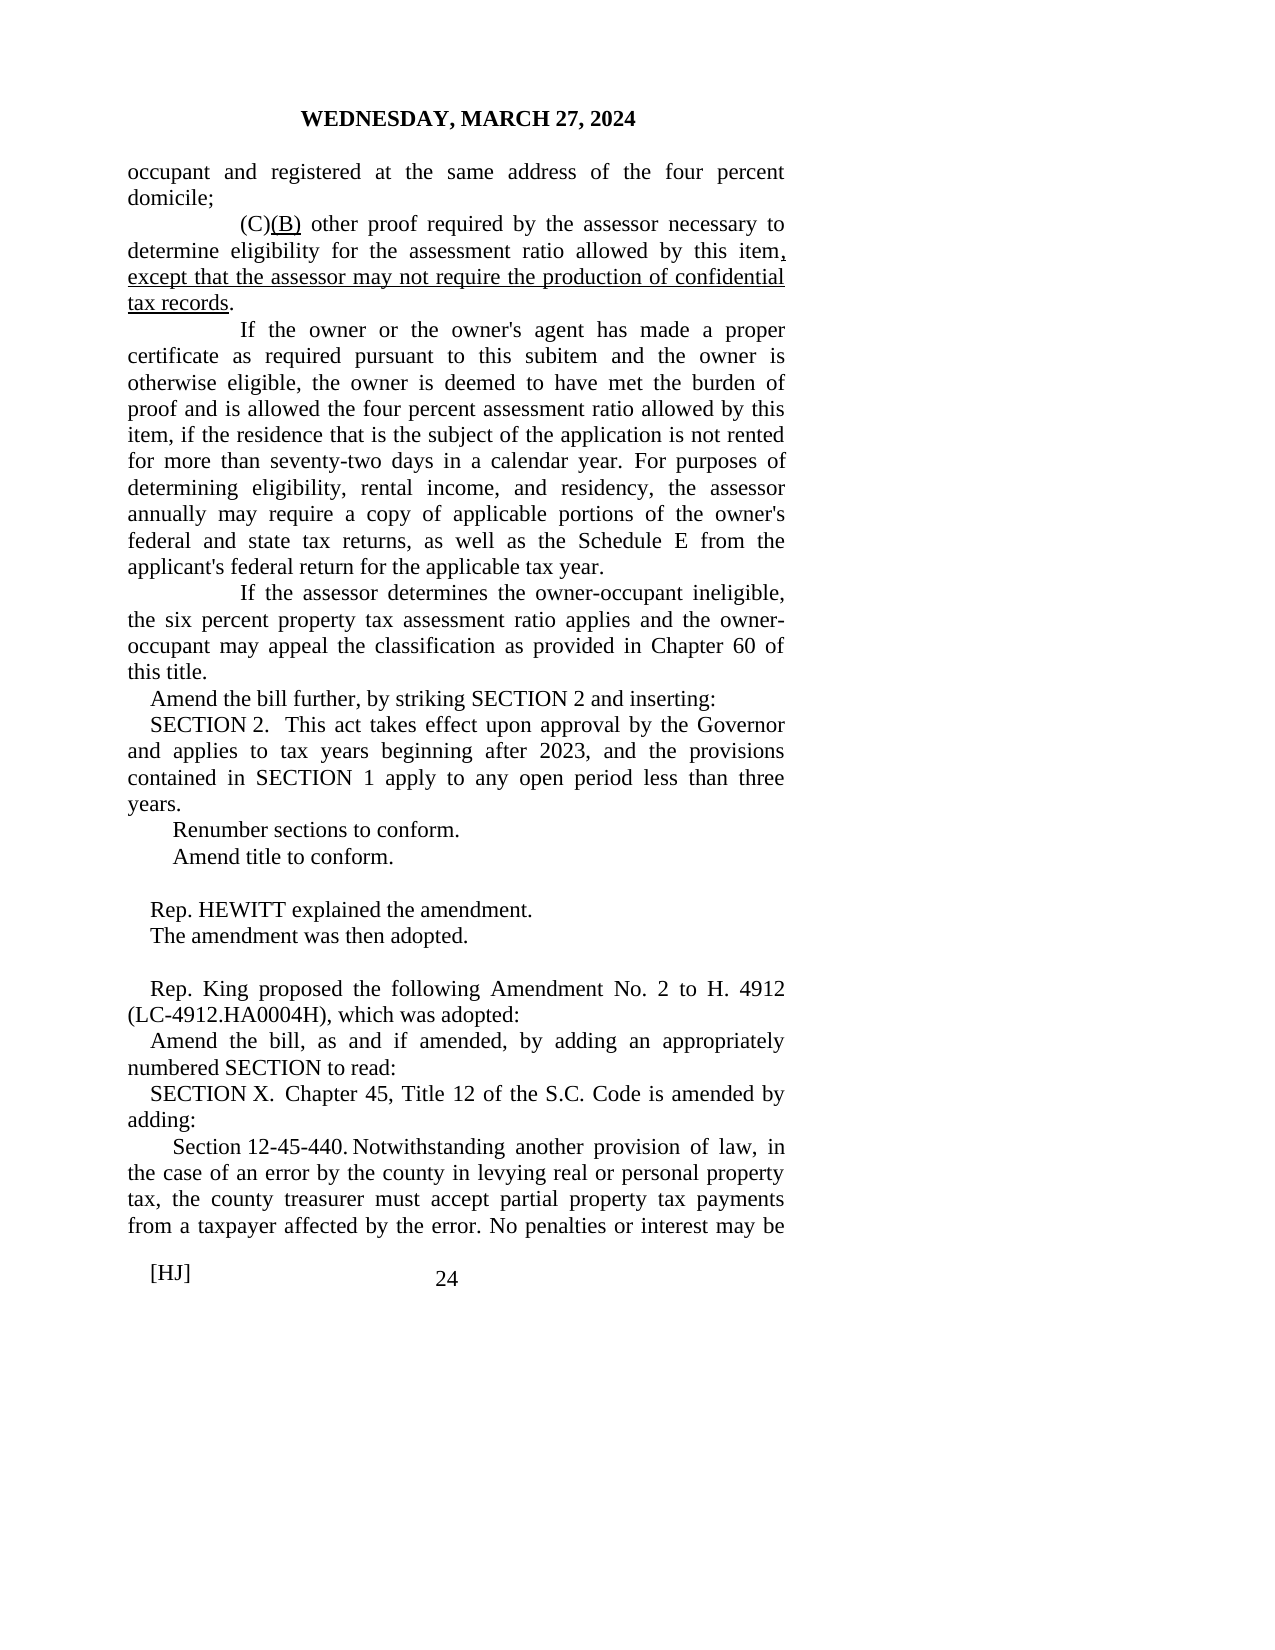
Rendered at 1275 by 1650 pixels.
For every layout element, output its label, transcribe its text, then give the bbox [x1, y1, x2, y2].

text The amendment was then adopted. [127, 922, 786, 948]
text If the assessor determines the owner-occupant ineligible, the six percent property tax assessment ratio applies and the owner-occupant may appeal the classification as provided in Chapter 60 of this title. [127, 579, 786, 685]
text SECTION X. Chapter 45, Title 12 of the S.C. Code is amended by adding: [127, 1080, 786, 1133]
text SECTION 2. This act takes effect upon approval by the Governor and applies to tax years beginning after 2023, and the provisions contained in SECTION 1 apply to any open period less than three years. [127, 711, 786, 817]
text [127, 158, 786, 210]
text Rep. King proposed the following Amendment No. 2 to H. 4912 (LC-4912.HA0004H), which was adopted: [127, 975, 786, 1027]
text (C)(B) other proof required by the assessor necessary to determine eligibility for the assessment ratio allowed by this item, except that the assessor may not require the production of confidential tax records. [127, 210, 786, 316]
text Amend the bill further, by striking SECTION 2 and inserting: [127, 685, 786, 711]
text Rep. HEWITT explained the amendment. [127, 896, 786, 922]
title Amend title to conform. [150, 843, 786, 869]
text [127, 1133, 786, 1238]
text Amend the bill, as and if amended, by adding an appropriately numbered SECTION to read: [127, 1027, 786, 1080]
text Renumber sections to conform. [150, 817, 786, 843]
text If the owner or the owner's agent has made a proper certificate as required pursuant to this subitem and the owner is otherwise eligible, the owner is deemed to have met the burden of proof and is allowed the four percent assessment ratio allowed by this item, if the residence that is the subject of the application is not rented for more than seventy-two days in a calendar year. For purposes of determining eligibility, rental income, and residency, the assessor annually may require a copy of applicable portions of the owner's federal and state tax returns, as well as the Schedule E from the applicant's federal return for the applicable tax year. [127, 316, 786, 579]
